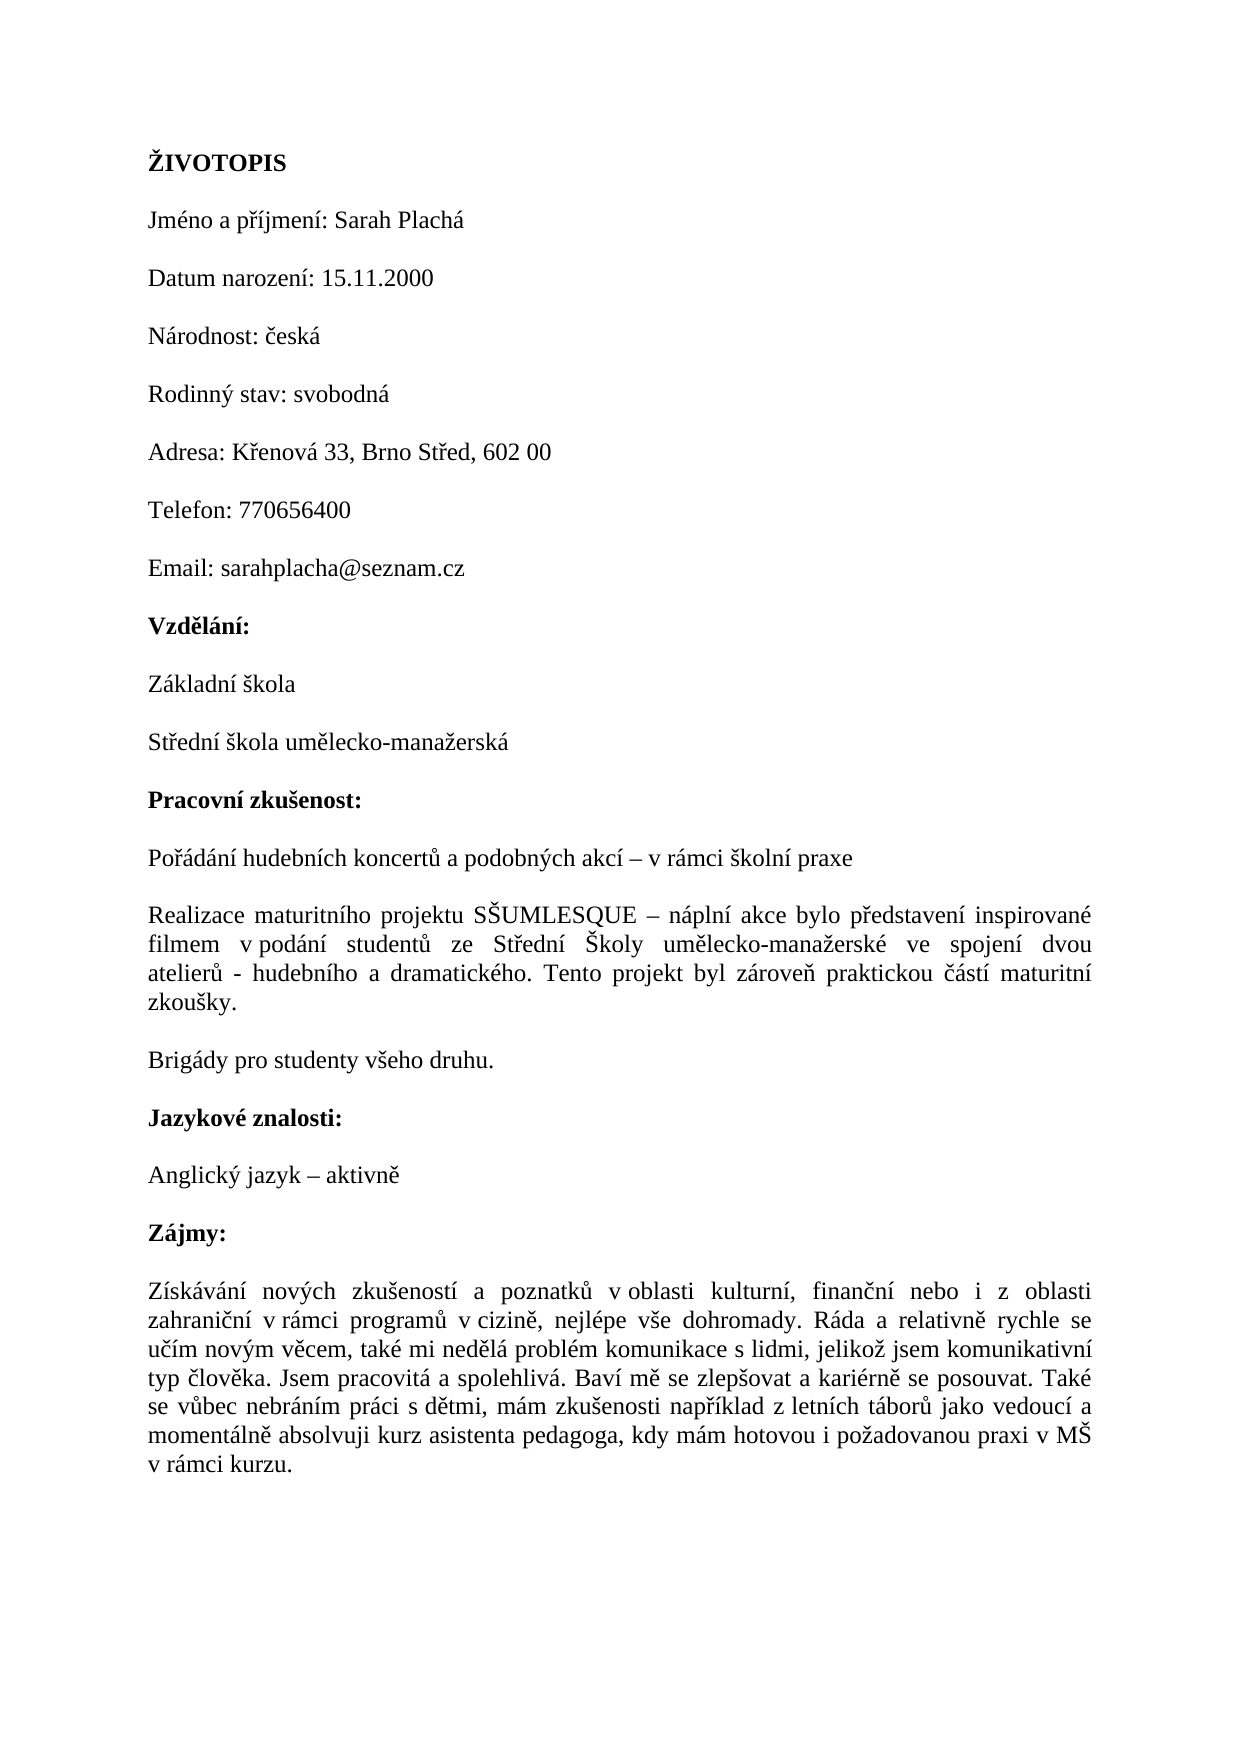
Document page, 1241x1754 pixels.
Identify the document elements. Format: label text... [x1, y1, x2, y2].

text Telefon: 770656400 [148, 495, 1093, 524]
text Základní škola [148, 669, 1093, 698]
text Rodinný stav: svobodná [148, 379, 1093, 408]
text Pracovní zkušenost: [148, 785, 1093, 813]
text Email: sarahplacha@seznam.cz [148, 553, 1093, 582]
text Datum narození: 15.11.2000 [148, 263, 1093, 292]
text Jméno a příjmení: Sarah Plachá [148, 206, 1093, 234]
text ŽIVOTOPIS [148, 148, 1093, 176]
text Zájmy: [148, 1218, 1093, 1247]
text Pořádání hudebních koncertů a podobných akcí – v rámci školní praxe [148, 843, 1093, 871]
text Adresa: Křenová 33, Brno Střed, 602 00 [148, 437, 1093, 466]
text Jazykové znalosti: [148, 1103, 1093, 1131]
text Brigády pro studenty všeho druhu. [148, 1045, 1093, 1073]
text Střední škola umělecko-manažerská [148, 727, 1093, 756]
text Vzdělání: [148, 611, 1093, 640]
text Anglický jazyk – aktivně [148, 1161, 1093, 1189]
text Národnost: česká [148, 321, 1093, 350]
text Získávání nových zkušeností a poznatků v oblasti kulturní, finanční nebo i z oblasti zahraniční v rámci programů v cizině, nejlépe vše dohromady. Ráda a relativně rychle se učím novým věcem, také mi nedělá problém komunikace s lidmi, jelikož jsem komunikativní typ člověka. Jsem pracovitá a spolehlivá. Baví mě se zlepšovat a kariérně se posouvat. Také se vůbec nebráním práci s dětmi, mám zkušenosti například z letních táborů jako vedoucí a momentálně absolvuji kurz asistenta pedagoga, kdy mám hotovou i požadovanou praxi v MŠ v rámci kurzu. [148, 1276, 1093, 1478]
text Realizace maturitního projektu SŠUMLESQUE – náplní akce bylo představení inspirované filmem v podání studentů ze Střední Školy umělecko-manažerské ve spojení dvou atelierů - hudebního a dramatického. Tento projekt byl zároveň praktickou částí maturitní zkoušky. [148, 901, 1093, 1016]
